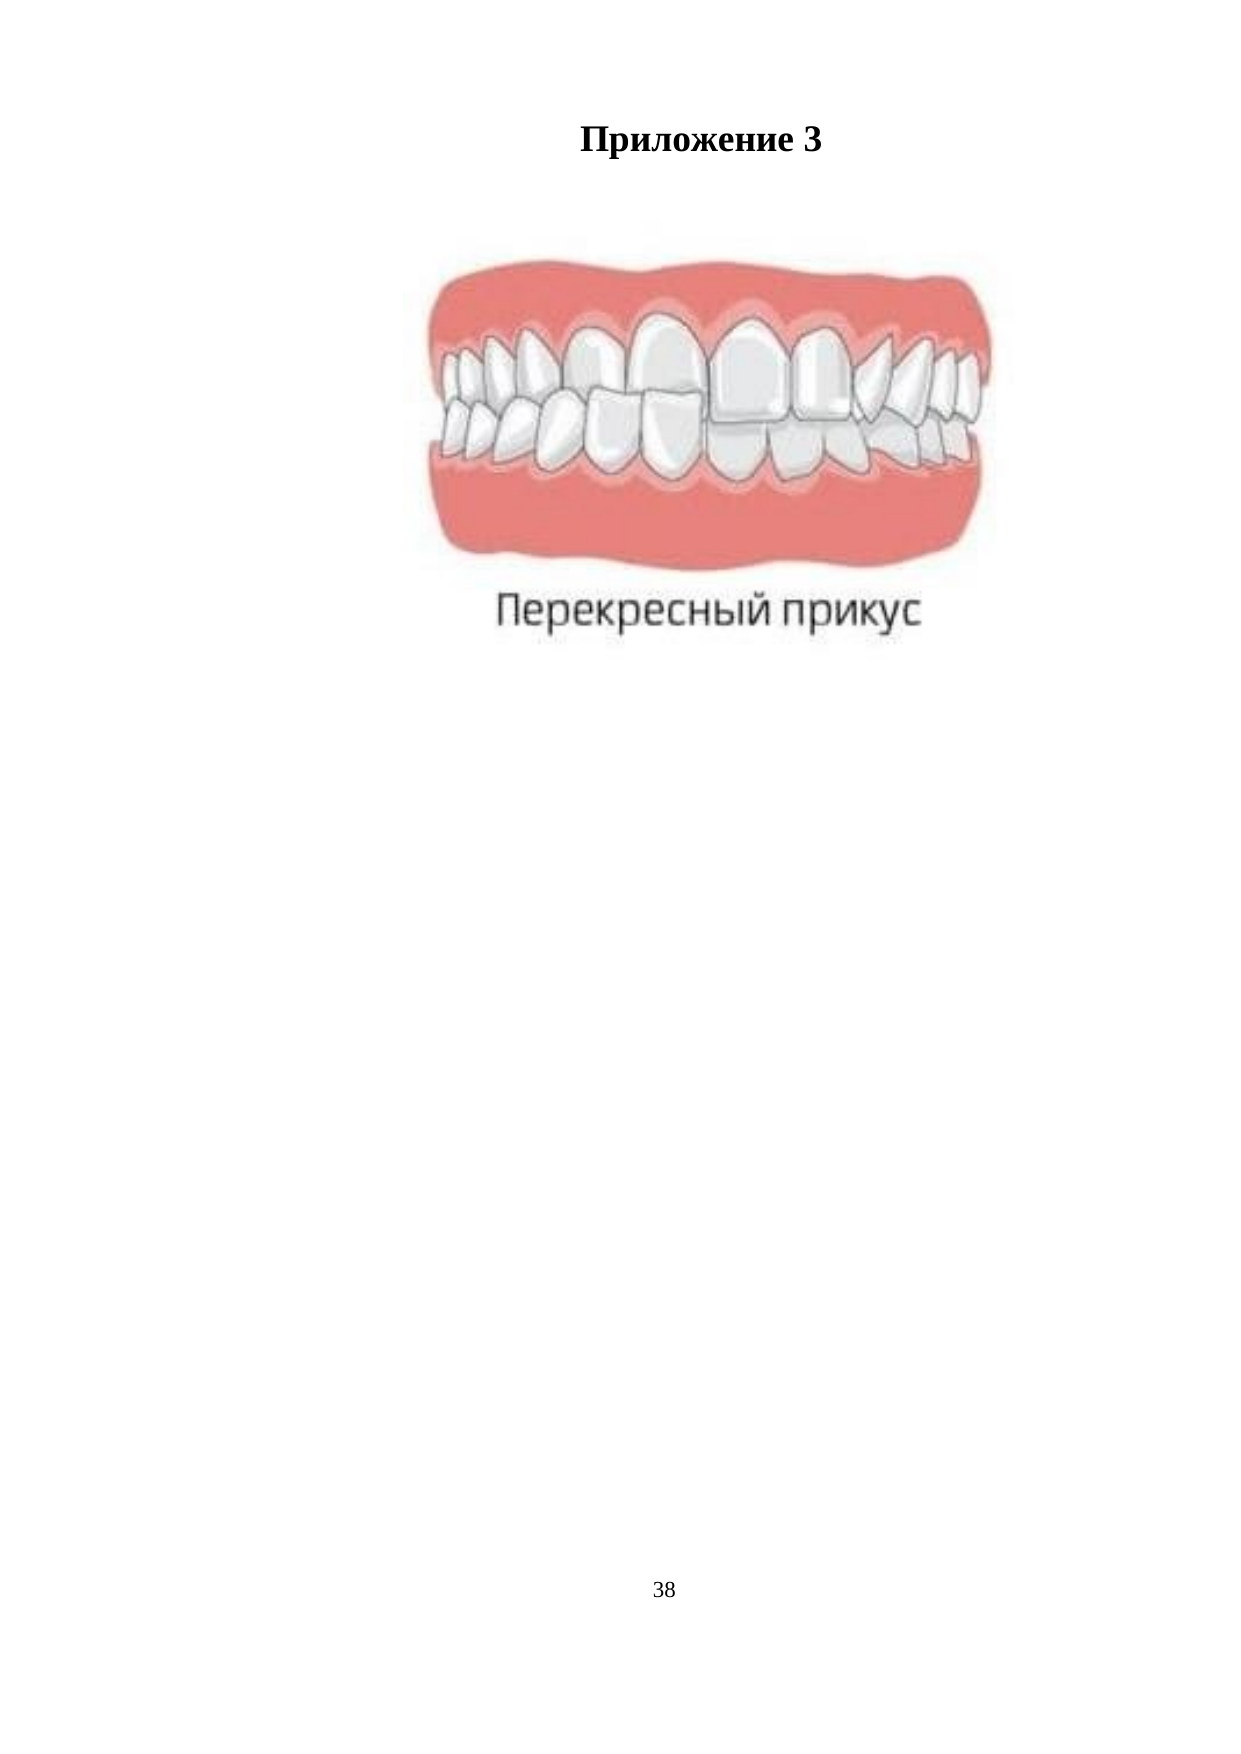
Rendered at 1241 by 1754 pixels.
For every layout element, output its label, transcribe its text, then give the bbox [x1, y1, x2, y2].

subtitle Приложение 3 [360, 116, 1042, 159]
picture [402, 218, 1015, 661]
